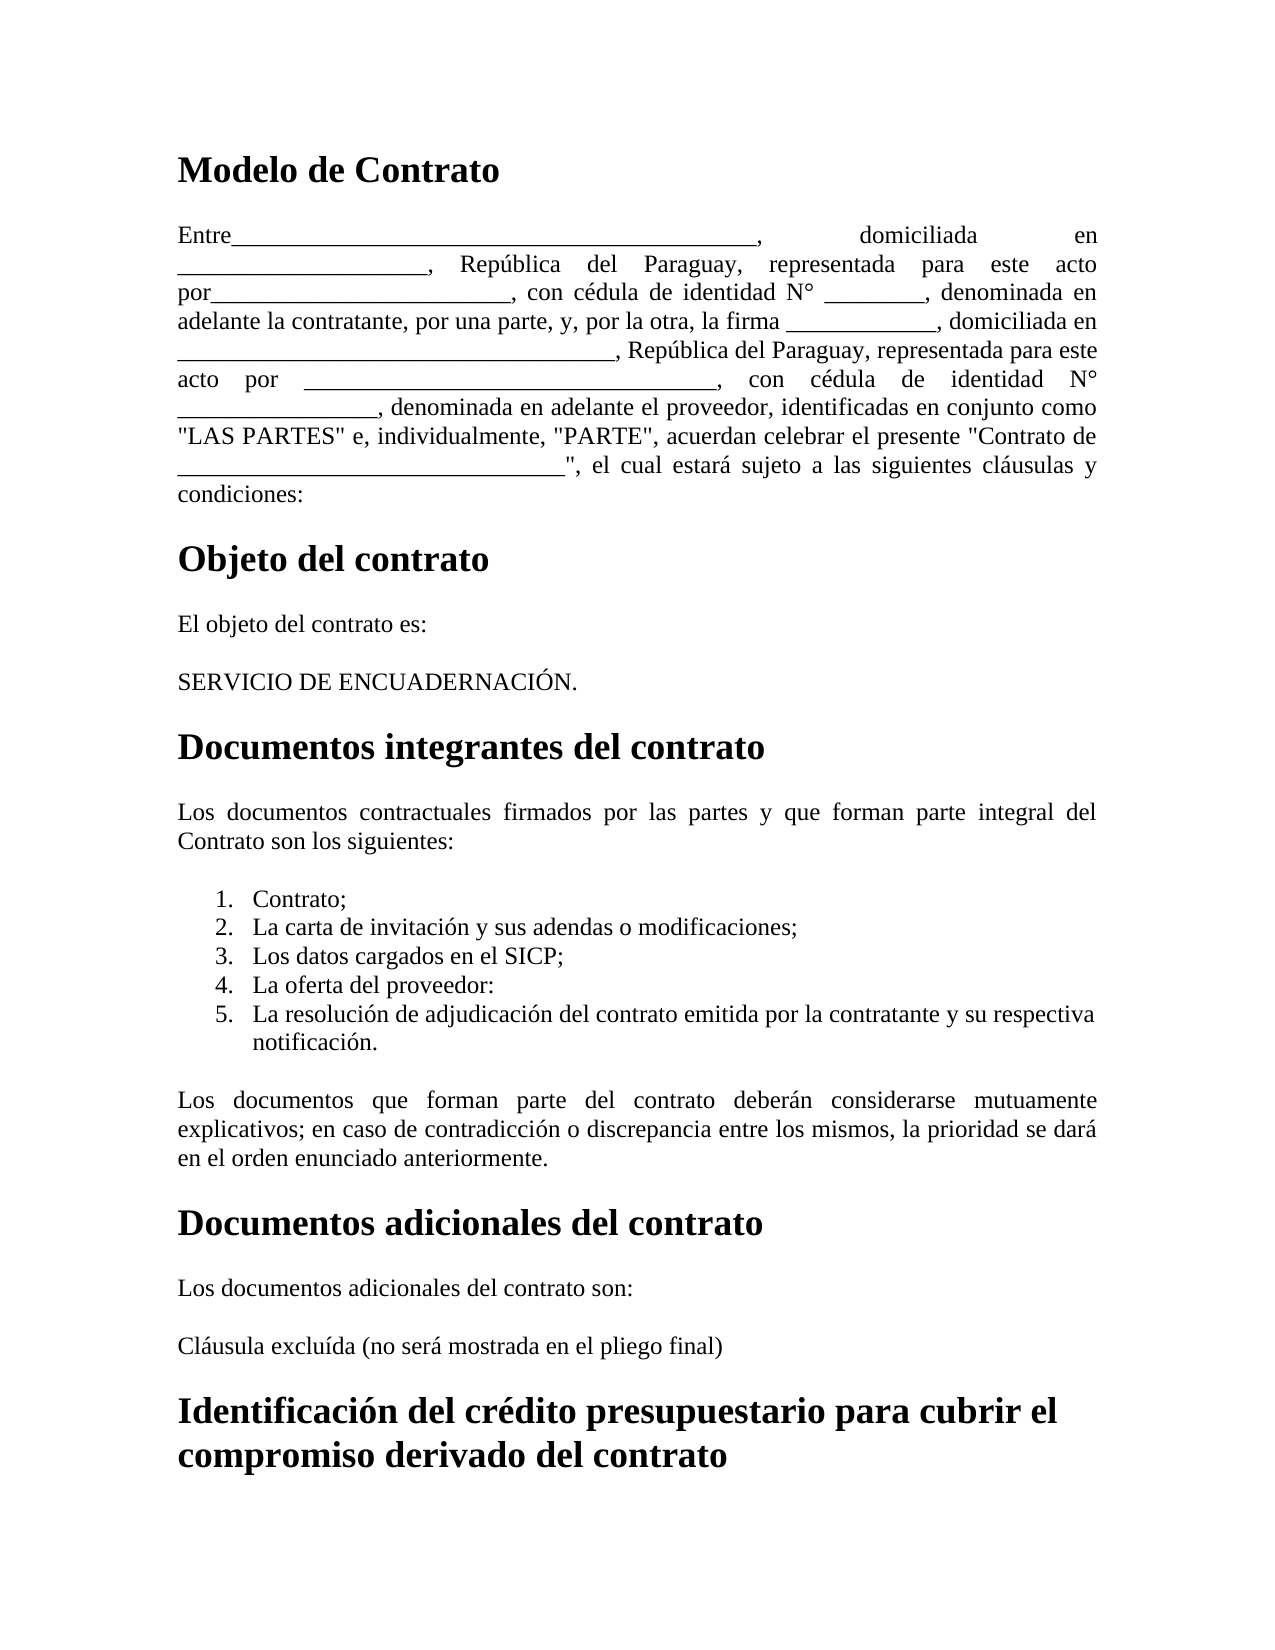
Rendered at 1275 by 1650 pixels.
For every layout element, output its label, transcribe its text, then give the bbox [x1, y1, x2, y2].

text Los documentos que forman parte del contrato deberán considerarse mutuamente explicativos; en caso de contradicción o discrepancia entre los mismos, la prioridad se dará en el orden enunciado anteriormente. [177, 1085, 1098, 1172]
subtitle Identificación del crédito presupuestario para cubrir el compromiso derivado del contrato [177, 1389, 1098, 1475]
list La oferta del proveedor: [215, 970, 1098, 999]
subtitle Documentos adicionales del contrato [177, 1201, 1098, 1244]
text El objeto del contrato es: [177, 609, 1098, 638]
subtitle Documentos integrantes del contrato [177, 725, 1098, 768]
list Contrato; [215, 884, 1098, 912]
list La resolución de adjudicación del contrato emitida por la contratante y su respectiva notificación. [215, 999, 1098, 1056]
text Los documentos contractuales firmados por las partes y que forman parte integral del Contrato son los siguientes: [177, 797, 1098, 854]
text Entre__________________________________________, domiciliada en ____________________, República del Paraguay, representada para este acto por________________________, con cédula de identidad N° ________, denominada en adelante la contratante, por una parte, y, por la otra, la firma ____________, domiciliada en ___________________________________, República del Paraguay, representada para este acto por _________________________________, con cédula de identidad N° ________________, denominada en adelante el proveedor, identificadas en conjunto como "LAS PARTES" e, individualmente, "PARTE", acuerdan celebrar el presente "Contrato de _______________________________", el cual estará sujeto a las siguientes cláusulas y condiciones: [177, 220, 1098, 507]
text Cláusula excluída (no será mostrada en el pliego final) [177, 1331, 1098, 1360]
text Los documentos adicionales del contrato son: [177, 1273, 1098, 1302]
list La carta de invitación y sus adendas o modificaciones; [215, 912, 1098, 941]
text SERVICIO DE ENCUADERNACIÓN. [177, 667, 1098, 696]
list Los datos cargados en el SICP; [215, 941, 1098, 970]
subtitle Modelo de Contrato [177, 148, 1098, 191]
subtitle Objeto del contrato [177, 537, 1098, 580]
